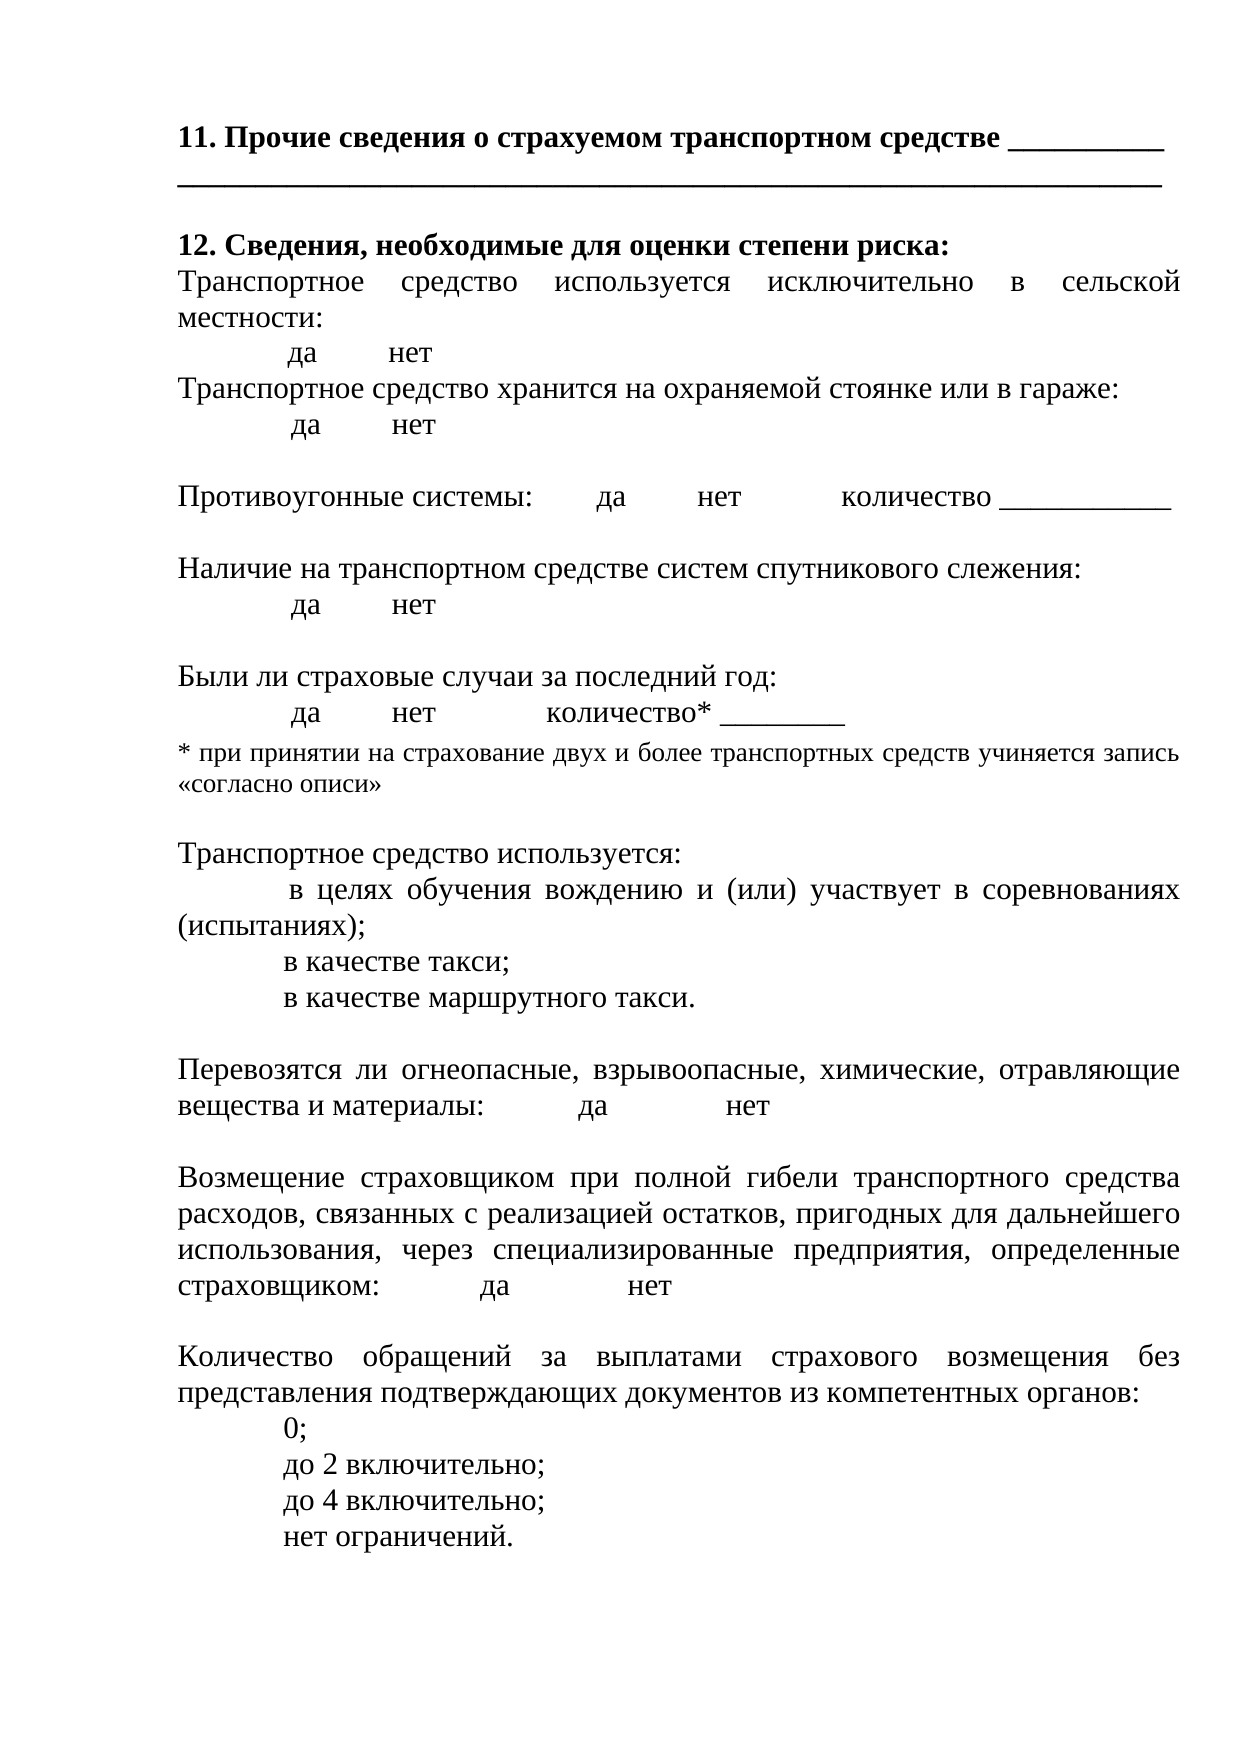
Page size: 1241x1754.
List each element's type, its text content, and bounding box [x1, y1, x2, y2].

text * при принятии на страхование двух и более транспортных средств учиняется запись «согласно описи» [177, 736, 1181, 799]
text Транспортное средство используется: [177, 834, 1181, 871]
text 12. Сведения, необходимые для оценки степени риска: [177, 226, 1181, 262]
text  в целях обучения вождению и (или) участвует в соревнованиях (испытаниях); [177, 871, 1181, 942]
text Возмещение страховщиком при полной гибели транспортного средства расходов, связанных с реализацией остатков, пригодных для дальнейшего использования, через специализированные предприятия, определенные страховщиком: 󠆫 да 󠆫 нет [177, 1158, 1181, 1302]
text Транспортное средство хранится на охраняемой стоянке или в гараже: [177, 370, 1181, 406]
text _______________________________________________________________ [177, 154, 1181, 190]
text  в качестве маршрутного такси. [177, 978, 1181, 1014]
text  нет ограничений. [177, 1517, 1181, 1553]
text  да  нет [177, 585, 1181, 621]
text 11. Прочие сведения о страхуемом транспортном средстве __________ [177, 118, 1181, 154]
text  да  нет количество* ________ [177, 693, 1181, 729]
text  до 4 включительно; [177, 1481, 1181, 1517]
text Были ли страховые случаи за последний год: [177, 657, 1181, 693]
text  в качестве такси; [177, 942, 1181, 978]
text Транспортное средство используется исключительно в сельской местности: [177, 262, 1181, 334]
text Противоугонные системы:  да  нет количество ___________ [177, 477, 1181, 513]
text  до 2 включительно; [177, 1446, 1181, 1481]
text Количество обращений за выплатами страхового возмещения без представления подтверждающих документов из компетентных органов: [177, 1338, 1181, 1409]
text Перевозятся ли огнеопасные, взрывоопасные, химические, отравляющие вещества и материалы:  да  нет [177, 1050, 1181, 1122]
text  0; [177, 1409, 1181, 1446]
text  да  нет [177, 334, 1181, 370]
text  да  нет [177, 406, 1181, 442]
text Наличие на транспортном средстве систем спутникового слежения: [177, 549, 1181, 585]
